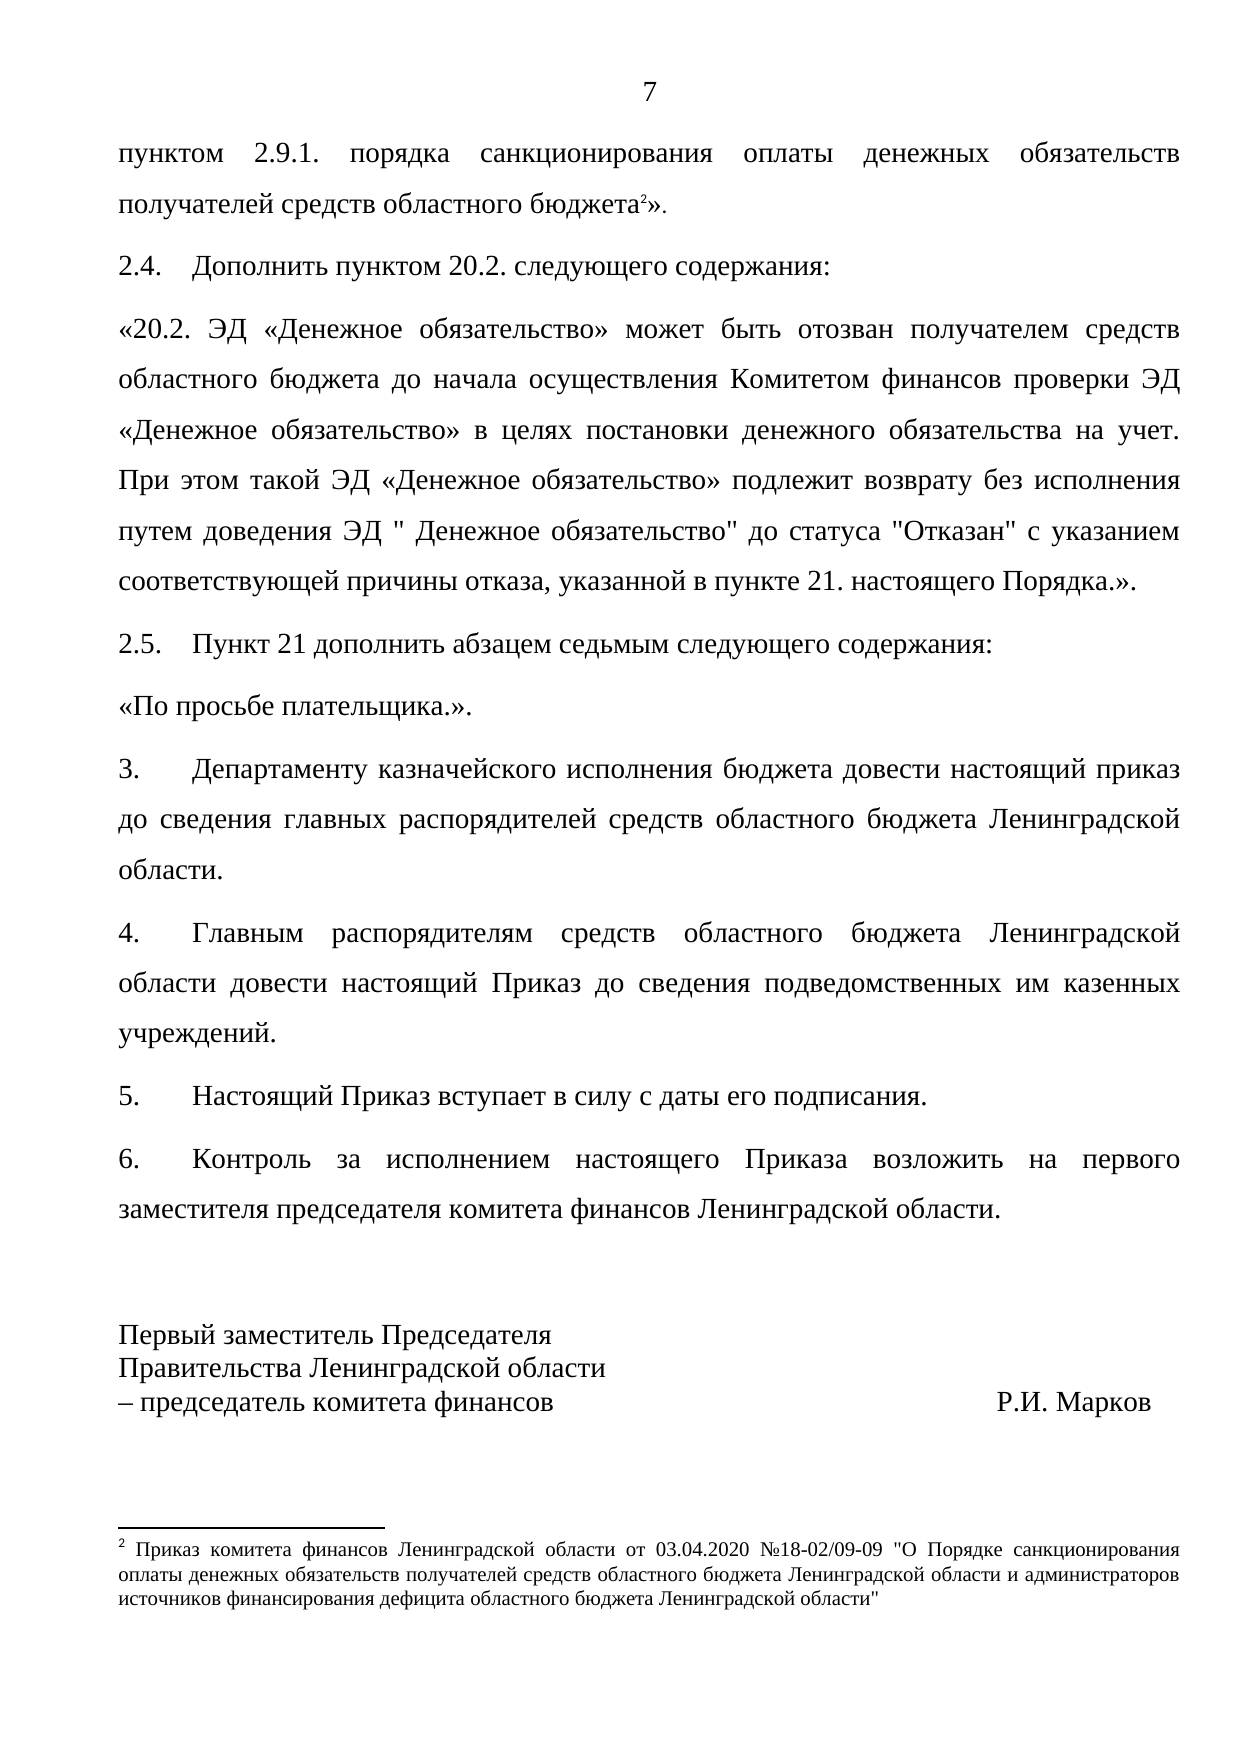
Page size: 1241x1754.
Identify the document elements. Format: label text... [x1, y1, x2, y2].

list Департаменту казначейского исполнения бюджета довести настоящий приказ до сведения главных распорядителей средств областного бюджета Ленинградской области. [118, 751, 1181, 886]
list Главным распорядителям средств областного бюджета Ленинградской области довести настоящий Приказ до сведения подведомственных им казенных учреждений. [118, 915, 1181, 1049]
table_header Р.И. Марков [635, 1317, 1163, 1430]
list Настоящий Приказ вступает в силу с даты его подписания. [118, 1078, 1181, 1112]
text «По просьбе плательщика.». [118, 688, 1181, 722]
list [118, 135, 1181, 219]
text «20.2. ЭД «Денежное обязательство» может быть отозван получателем средств областного бюджета до начала осуществления Комитетом финансов проверки ЭД «Денежное обязательство» в целях постановки денежного обязательства на учет. При этом такой ЭД «Денежное обязательство» подлежит возврату без исполнения путем доведения ЭД " Денежное обязательство" до статуса "Отказан" с указанием соответствующей причины отказа, указанной в пункте 21. настоящего Порядка.». [118, 311, 1181, 596]
list Контроль за исполнением настоящего Приказа возложить на первого заместителя председателя комитета финансов Ленинградской области. [118, 1141, 1181, 1225]
list Пункт 21 дополнить абзацем седьмым следующего содержания: [118, 626, 1181, 659]
list Дополнить пунктом 20.2. следующего содержания: [118, 248, 1181, 282]
table_header Первый заместитель Председателя Правительства Ленинградской области – председатель комитета финансов [107, 1317, 635, 1430]
